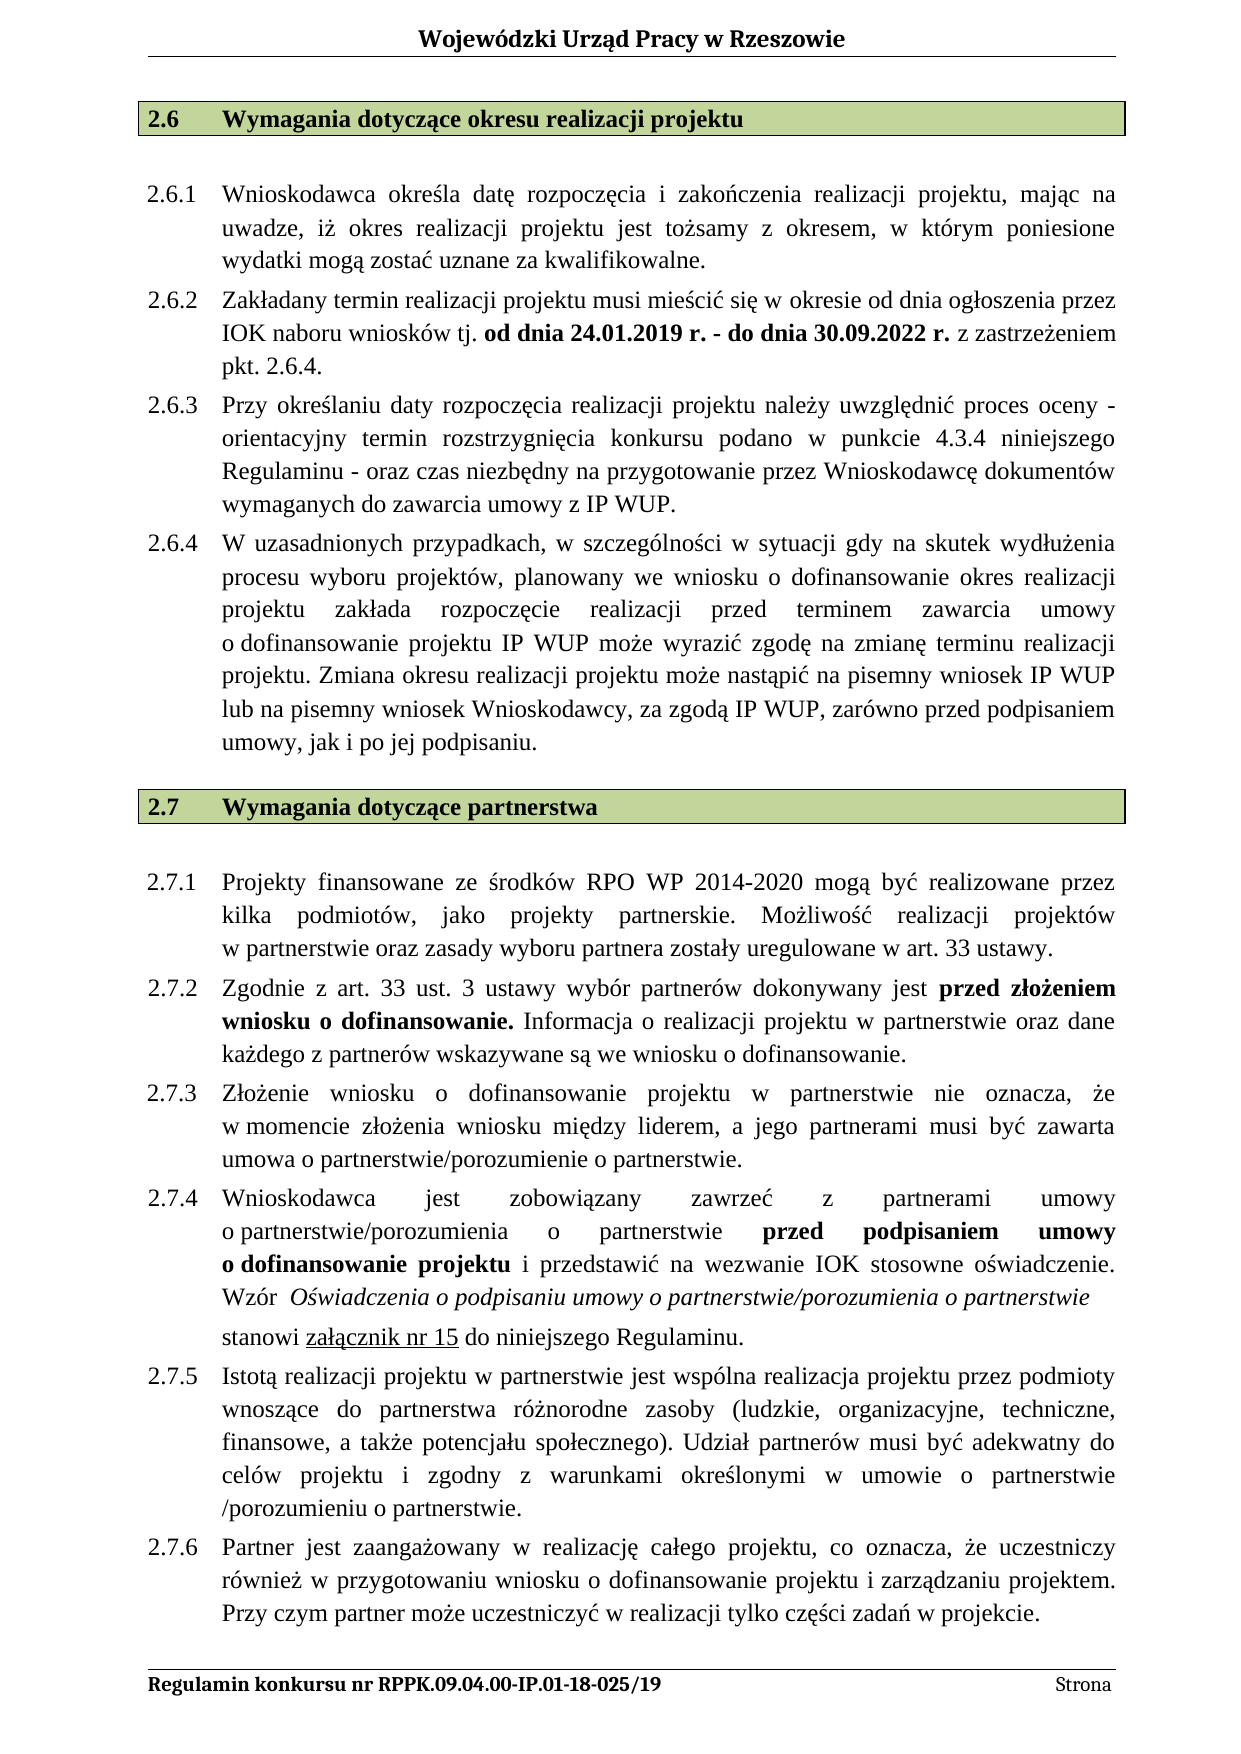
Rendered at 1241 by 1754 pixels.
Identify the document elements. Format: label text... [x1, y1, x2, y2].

subtitle Projekty finansowane ze środków RPO WP 2014-2020 mogą być realizowane przez kilka podmiotów, jako projekty partnerskie. Możliwość realizacji projektów w partnerstwie oraz zasady wyboru partnera zostały uregulowane w art. 33 ustawy. [147, 867, 1116, 962]
subtitle Wymagania dotyczące partnerstwa [139, 790, 1124, 823]
subtitle Zakładany termin realizacji projektu musi mieścić się w okresie od dnia ogłoszenia przez IOK naboru wniosków tj. od dnia 24.01.2019 r. - do dnia 30.09.2022 r. z zastrzeżeniem pkt. 2.6.4. [148, 285, 1116, 380]
subtitle Wymagania dotyczące okresu realizacji projektu [139, 102, 1124, 135]
subtitle Partner jest zaangażowany w realizację całego projektu, co oznacza, że uczestniczy również w przygotowaniu wniosku o dofinansowanie projektu i zarządzaniu projektem. Przy czym partner może uczestniczyć w realizacji tylko części zadań w projekcie. [148, 1532, 1116, 1627]
subtitle Wnioskodawca jest zobowiązany zawrzeć z partnerami umowy o partnerstwie/porozumienia o partnerstwie przed podpisaniem umowy o dofinansowanie projektu i przedstawić na wezwanie IOK stosowne oświadczenie. Wzór Oświadczenia o podpisaniu umowy o partnerstwie/porozumienia o partnerstwie [148, 1183, 1116, 1311]
subtitle W uzasadnionych przypadkach, w szczególności w sytuacji gdy na skutek wydłużenia procesu wyboru projektów, planowany we wniosku o dofinansowanie okres realizacji projektu zakłada rozpoczęcie realizacji przed terminem zawarcia umowy o dofinansowanie projektu IP WUP może wyrazić zgodę na zmianę terminu realizacji projektu. Zmiana okresu realizacji projektu może nastąpić na pisemny wniosek IP WUP lub na pisemny wniosek Wnioskodawcy, za zgodą IP WUP, zarówno przed podpisaniem umowy, jak i po jej podpisaniu. [148, 528, 1116, 755]
subtitle Istotą realizacji projektu w partnerstwie jest wspólna realizacja projektu przez podmioty wnoszące do partnerstwa różnorodne zasoby (ludzkie, organizacyjne, techniczne, finansowe, a także potencjału społecznego). Udział partnerów musi być adekwatny do celów projektu i zgodny z warunkami określonymi w umowie o partnerstwie /porozumieniu o partnerstwie. [148, 1361, 1116, 1522]
subtitle Wnioskodawca określa datę rozpoczęcia i zakończenia realizacji projektu, mając na uwadze, iż okres realizacji projektu jest tożsamy z okresem, w którym poniesione wydatki mogą zostać uznane za kwalifikowalne. [147, 179, 1116, 274]
subtitle Złożenie wniosku o dofinansowanie projektu w partnerstwie nie oznacza, że w momencie złożenia wniosku między liderem, a jego partnerami musi być zawarta umowa o partnerstwie/porozumienie o partnerstwie. [147, 1078, 1116, 1173]
subtitle Zgodnie z art. 33 ust. 3 ustawy wybór partnerów dokonywany jest przed złożeniem wniosku o dofinansowanie. Informacja o realizacji projektu w partnerstwie oraz dane każdego z partnerów wskazywane są we wniosku o dofinansowanie. [148, 973, 1116, 1067]
subtitle stanowi załącznik nr 15 do niniejszego Regulaminu. [222, 1322, 1116, 1350]
subtitle Przy określaniu daty rozpoczęcia realizacji projektu należy uwzględnić proces oceny - orientacyjny termin rozstrzygnięcia konkursu podano w punkcie 4.3.4 niniejszego Regulaminu - oraz czas niezbędny na przygotowanie przez Wnioskodawcę dokumentów wymaganych do zawarcia umowy z IP WUP. [148, 390, 1116, 518]
